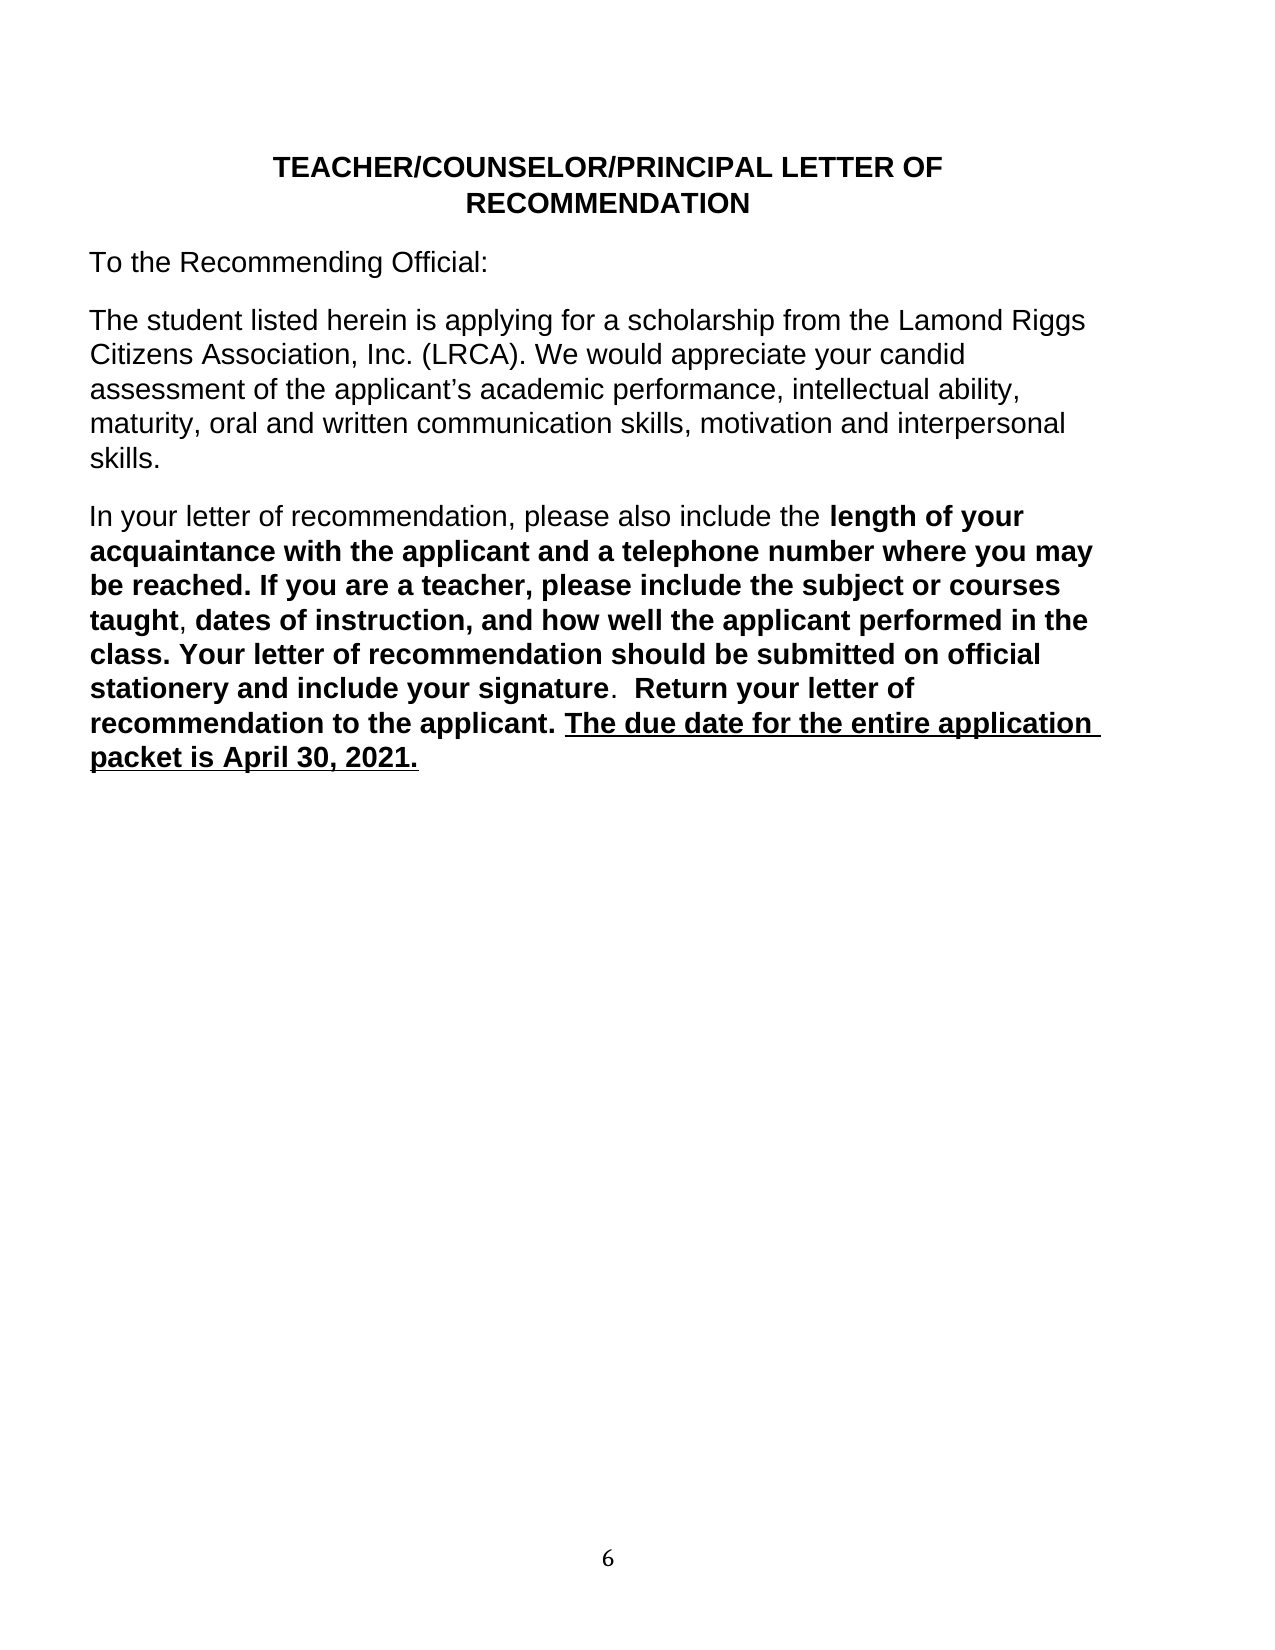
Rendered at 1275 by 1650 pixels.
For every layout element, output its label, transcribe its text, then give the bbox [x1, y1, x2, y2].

subtitle RECOMMENDATION [91, 186, 1124, 220]
text TEACHER/COUNSELOR/PRINCIPAL LETTER OF [91, 150, 1125, 183]
text In your letter of recommendation, please also include the length of your acquaintance with the applicant and a telephone number where you may be reached. If you are a teacher, please include the subject or courses taught, dates of instruction, and how well the applicant performed in the class. Your letter of recommendation should be submitted on official stationery and include your signature. Return your letter of recommendation to the applicant. The due date for the entire application packet is April 30, 2021. [88, 499, 1125, 774]
text The student listed herein is applying for a scholarship from the Lamond Riggs Citizens Association, Inc. (LRCA). We would appreciate your candid assessment of the applicant’s academic performance, intellectual ability, maturity, oral and written communication skills, motivation and interpersonal skills. [88, 303, 1125, 474]
text To the Recommending Official: [88, 244, 1125, 278]
